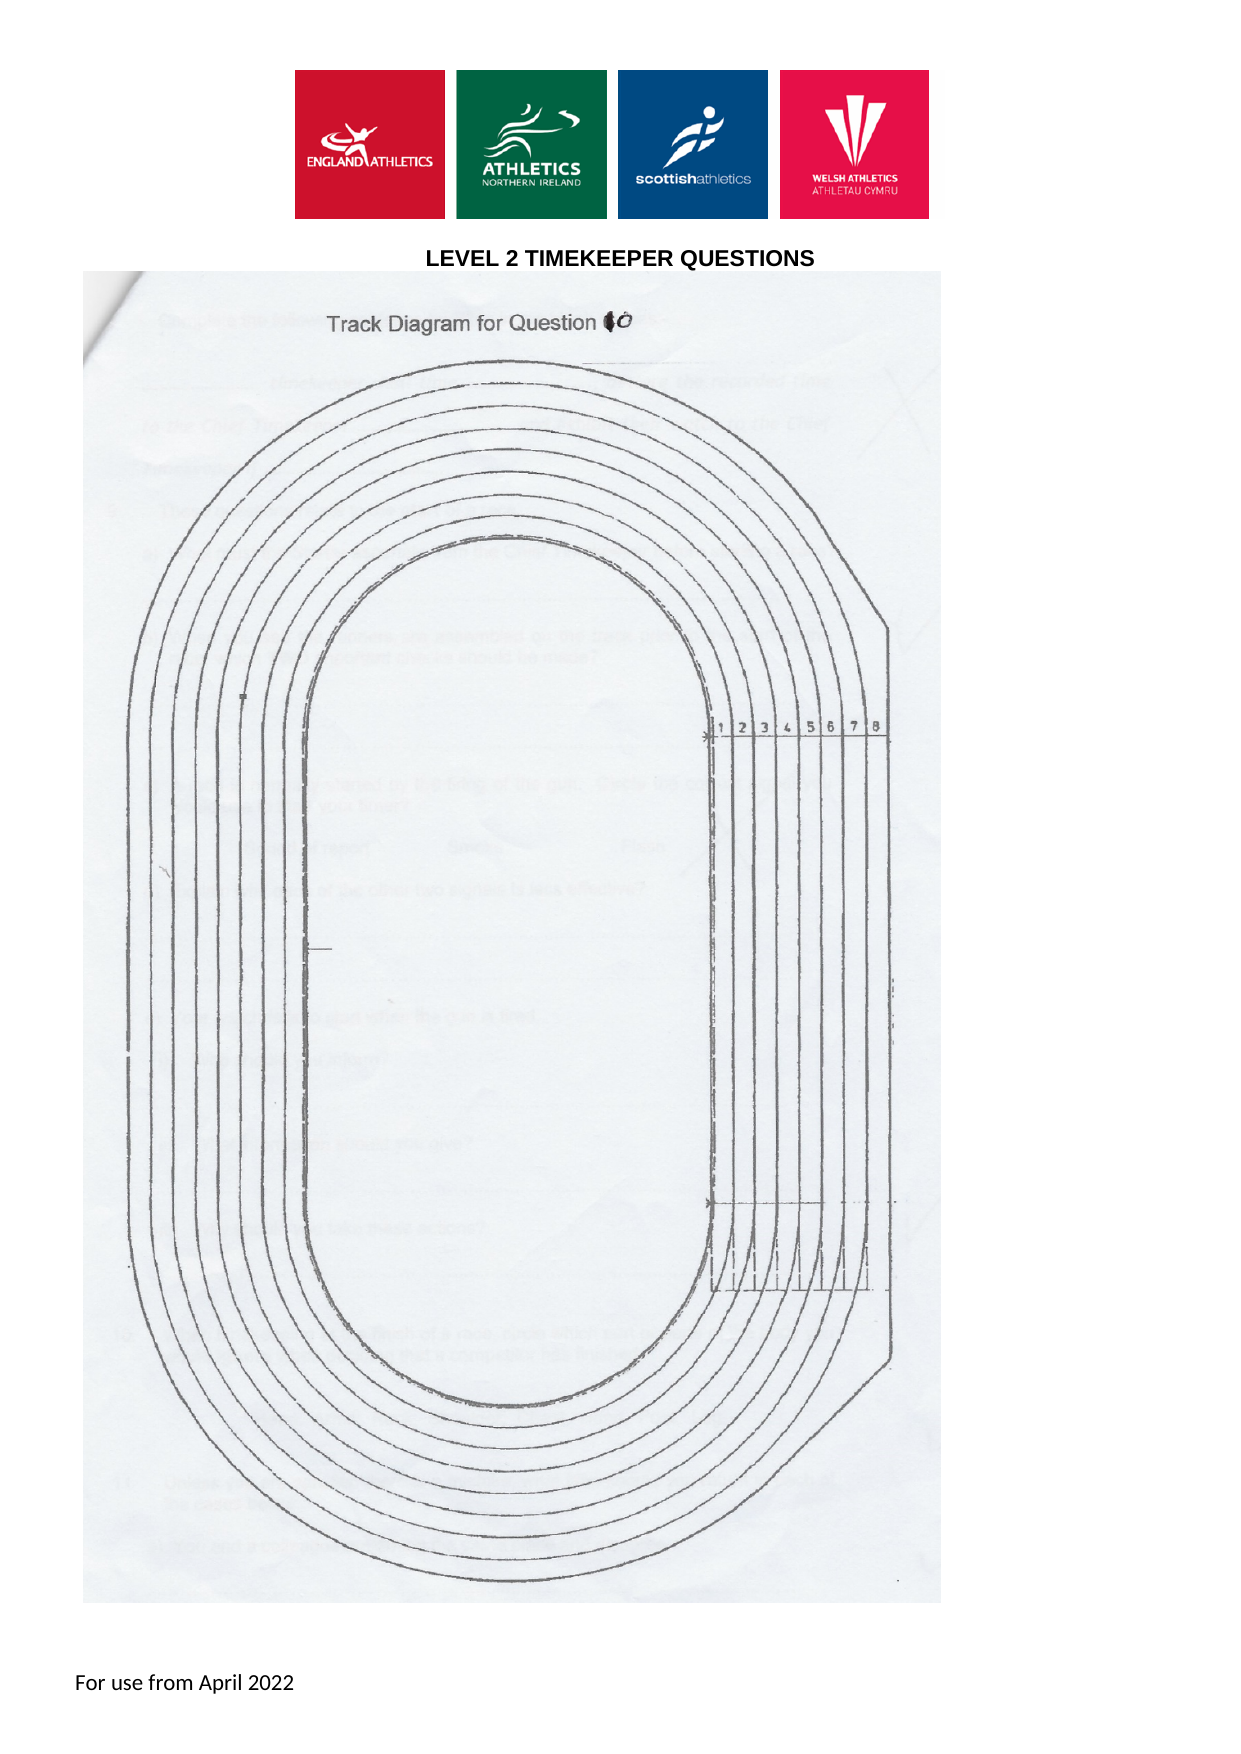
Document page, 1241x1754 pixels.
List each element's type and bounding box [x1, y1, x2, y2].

picture [295, 70, 945, 219]
picture [83, 271, 941, 1603]
